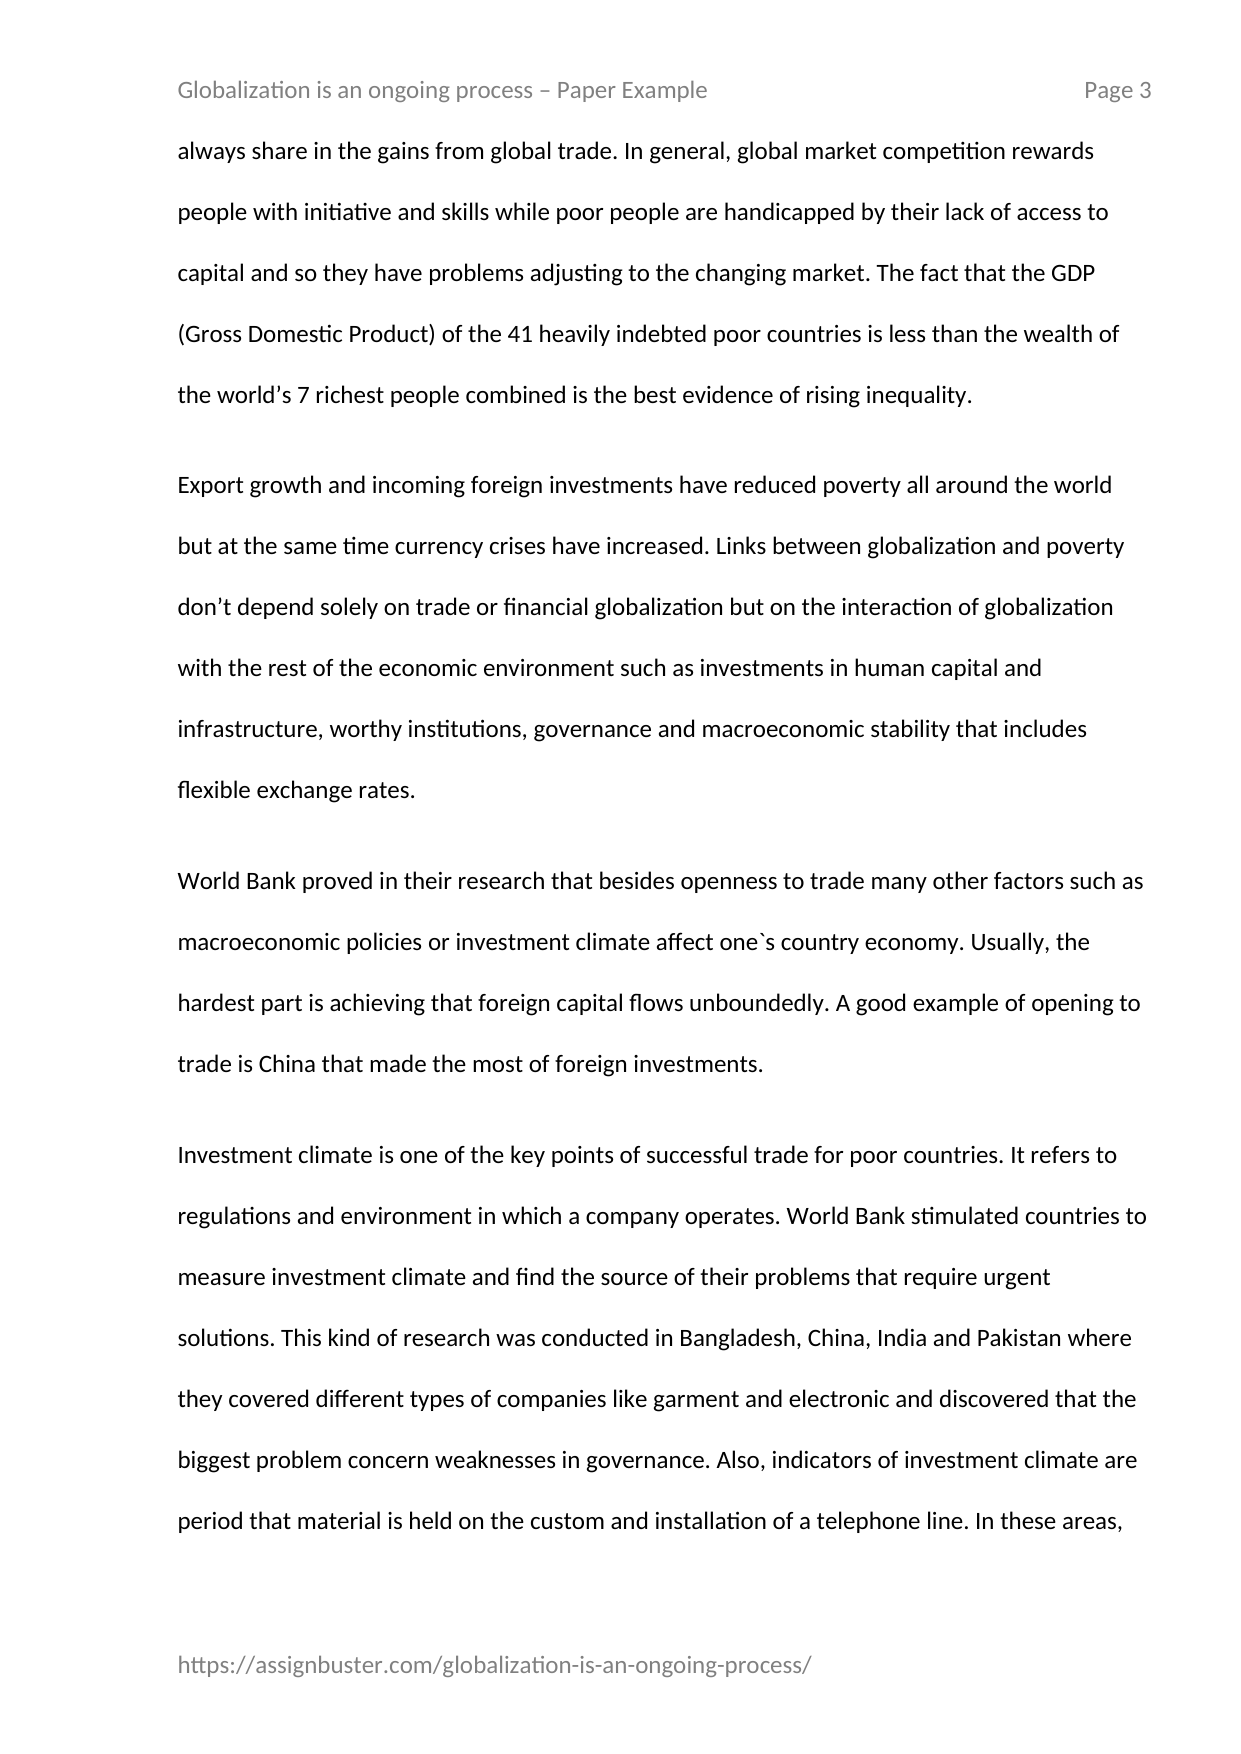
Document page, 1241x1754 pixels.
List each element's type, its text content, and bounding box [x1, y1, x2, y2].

text Export growth and incoming foreign investments have reduced poverty all around the world but at the same time currency crises have increased. Links between globalization and poverty don’t depend solely on trade or financial globalization but on the interaction of globalization with the rest of the economic environment such as investments in human capital and infrastructure, worthy institutions, governance and macroeconomic stability that includes flexible exchange rates. [177, 469, 1152, 805]
text World Bank proved in their research that besides openness to trade many other factors such as macroeconomic policies or investment climate affect one`s country economy. Usually, the hardest part is achieving that foreign capital flows unboundedly. A good example of opening to trade is China that made the most of foreign investments. [177, 865, 1152, 1079]
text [177, 1139, 1152, 1536]
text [177, 135, 1152, 409]
